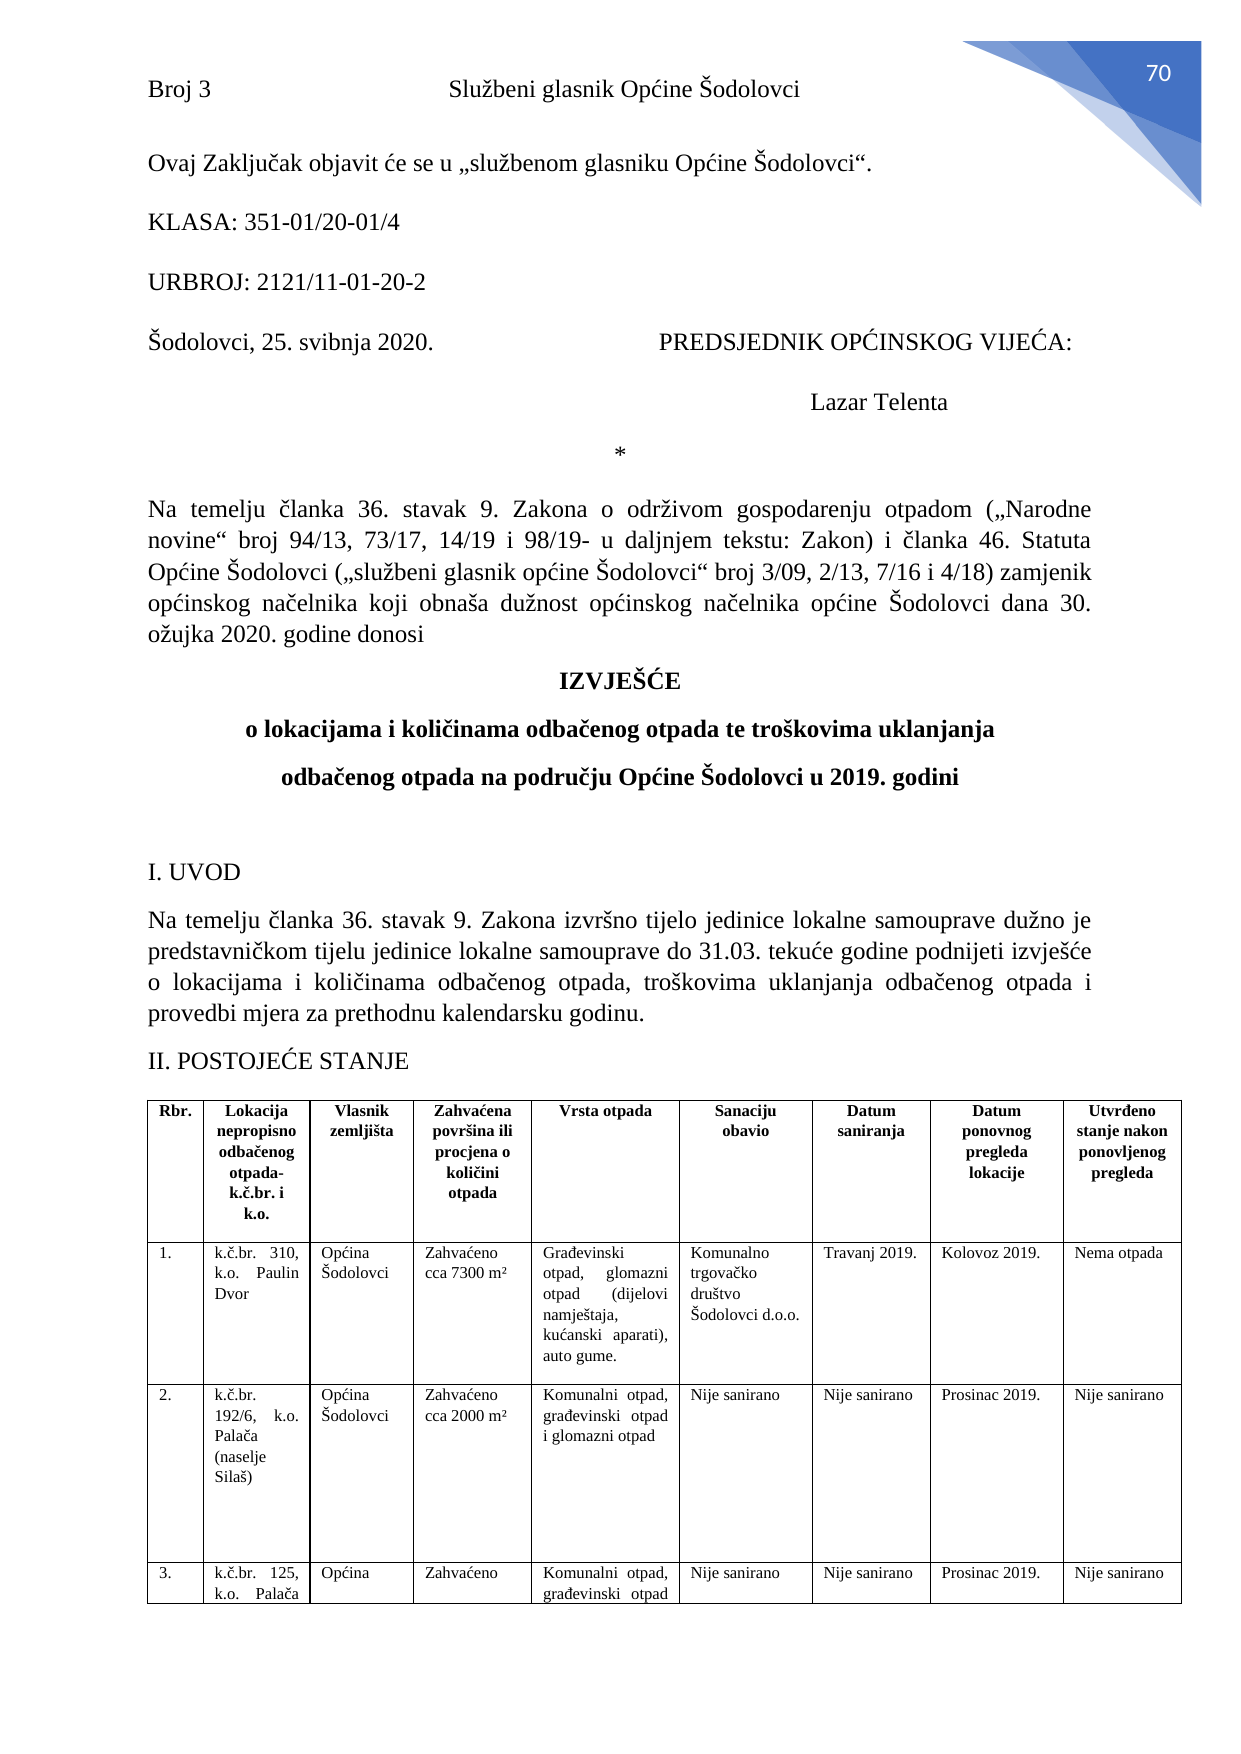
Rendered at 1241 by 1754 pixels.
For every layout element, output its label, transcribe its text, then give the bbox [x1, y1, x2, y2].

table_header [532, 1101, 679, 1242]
text Lazar Telenta [148, 387, 1093, 416]
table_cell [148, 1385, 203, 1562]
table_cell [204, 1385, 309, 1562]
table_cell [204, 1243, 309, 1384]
picture [962, 41, 1202, 207]
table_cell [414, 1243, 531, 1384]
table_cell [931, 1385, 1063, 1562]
text * [148, 441, 1093, 469]
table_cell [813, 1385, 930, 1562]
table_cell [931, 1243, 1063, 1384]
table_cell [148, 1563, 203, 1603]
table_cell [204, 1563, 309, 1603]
text II. POSTOJEĆE STANJE [148, 1046, 1093, 1074]
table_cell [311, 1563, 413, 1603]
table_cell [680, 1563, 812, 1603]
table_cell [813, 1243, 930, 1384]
text Ovaj Zaključak objavit će se u „službenom glasniku Općine Šodolovci“. [148, 148, 1093, 176]
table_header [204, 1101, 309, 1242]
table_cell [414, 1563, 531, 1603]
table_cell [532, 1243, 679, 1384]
text IZVJEŠĆE [148, 666, 1093, 695]
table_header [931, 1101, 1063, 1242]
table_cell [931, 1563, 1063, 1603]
text Šodolovci, 25. svibnja 2020. PREDSJEDNIK OPĆINSKOG VIJEĆA: [148, 327, 1093, 356]
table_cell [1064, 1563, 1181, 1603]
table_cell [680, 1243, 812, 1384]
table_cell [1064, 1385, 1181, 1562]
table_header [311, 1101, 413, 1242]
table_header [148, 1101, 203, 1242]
text Na temelju članka 36. stavak 9. Zakona o održivom gospodarenju otpadom („Narodne novine“ broj 94/13, 73/17, 14/19 i 98/19- u daljnjem tekstu: Zakon) i članka 46. Statuta Općine Šodolovci („službeni glasnik općine Šodolovci“ broj 3/09, 2/13, 7/16 i 4/18) zamjenik općinskog načelnika koji obnaša dužnost općinskog načelnika općine Šodolovci dana 30. ožujka 2020. godine donosi [148, 494, 1093, 647]
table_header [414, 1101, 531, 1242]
text odbačenog otpada na području Općine Šodolovci u 2019. godini [148, 762, 1093, 791]
text Na temelju članka 36. stavak 9. Zakona izvršno tijelo jedinice lokalne samouprave dužno je predstavničkom tijelu jedinice lokalne samouprave do 31.03. tekuće godine podnijeti izvješće o lokacijama i količinama odbačenog otpada, troškovima uklanjanja odbačenog otpada i provedbi mjera za prethodnu kalendarsku godinu. [148, 905, 1093, 1027]
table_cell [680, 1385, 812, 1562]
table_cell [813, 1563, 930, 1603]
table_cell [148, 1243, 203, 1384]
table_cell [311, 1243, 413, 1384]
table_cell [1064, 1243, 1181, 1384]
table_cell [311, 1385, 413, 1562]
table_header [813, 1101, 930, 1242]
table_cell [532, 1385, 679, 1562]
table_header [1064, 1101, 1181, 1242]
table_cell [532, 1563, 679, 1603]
text URBROJ: 2121/11-01-20-2 [148, 267, 1093, 296]
text o lokacijama i količinama odbačenog otpada te troškovima uklanjanja [148, 714, 1093, 743]
text I. UVOD [148, 857, 1093, 886]
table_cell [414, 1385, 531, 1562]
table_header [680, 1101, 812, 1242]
text KLASA: 351-01/20-01/4 [148, 207, 1093, 236]
